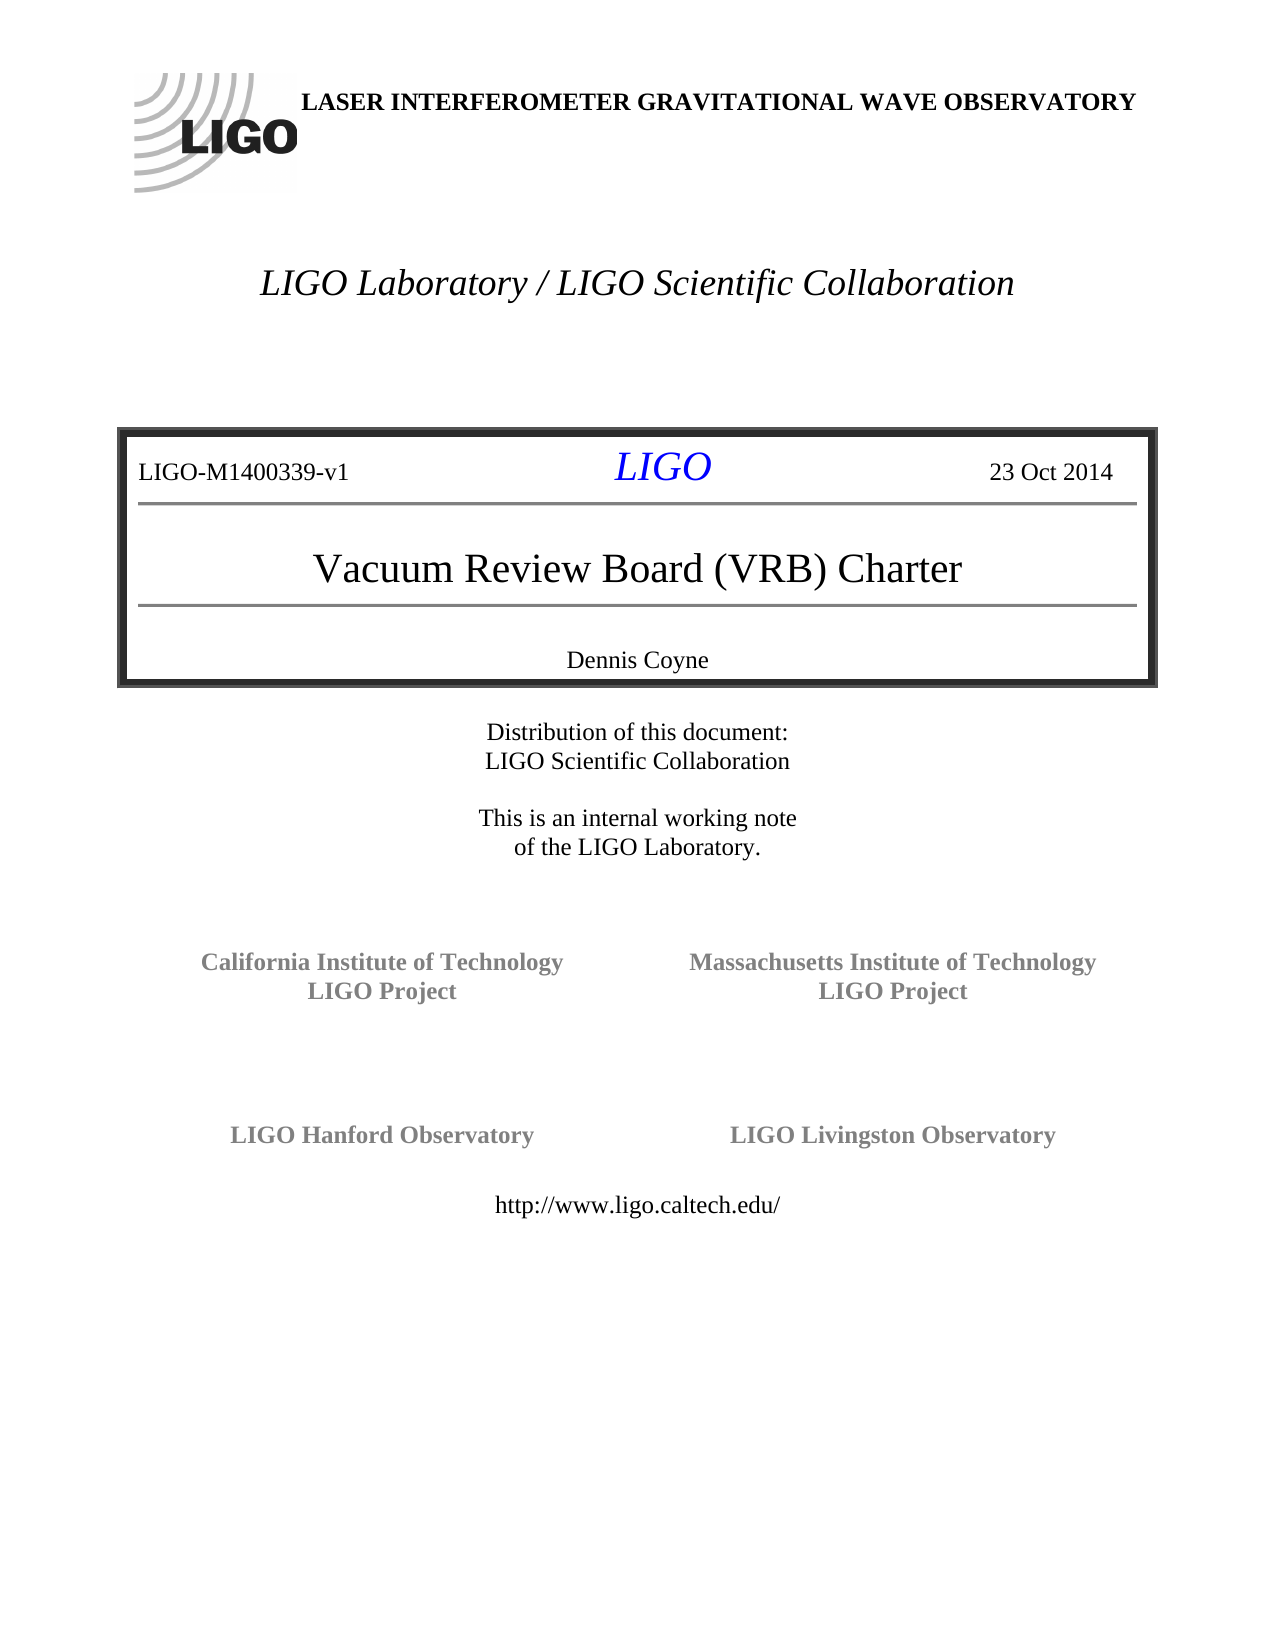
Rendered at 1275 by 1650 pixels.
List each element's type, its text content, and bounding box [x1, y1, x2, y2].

text Dennis Coyne [130, 631, 1145, 676]
text Vacuum Review Board (VRB) Charter [130, 529, 1145, 591]
table_header Massachusetts Institute of Technology LIGO Project [638, 947, 1148, 1005]
table_cell LIGO Observatory [127, 1005, 637, 1177]
picture [134, 73, 297, 193]
table_header California Institute of Technology LIGO Project [127, 947, 637, 1005]
text LIGO-M1400339-v1 LIGO 23 Oct 2014 [130, 440, 1145, 490]
text LIGO Scientific Collaboration [138, 746, 1137, 775]
text http://www.ligo.caltech.edu/ [138, 1190, 1137, 1218]
table_cell LIGO Observatory [638, 1005, 1148, 1177]
text of the LIGO Laboratory. [138, 832, 1137, 861]
text LIGO Laboratory / LIGO Scientific Collaboration [138, 260, 1137, 303]
text Distribution of this document: [138, 717, 1137, 746]
text This is an internal working note [138, 803, 1137, 832]
